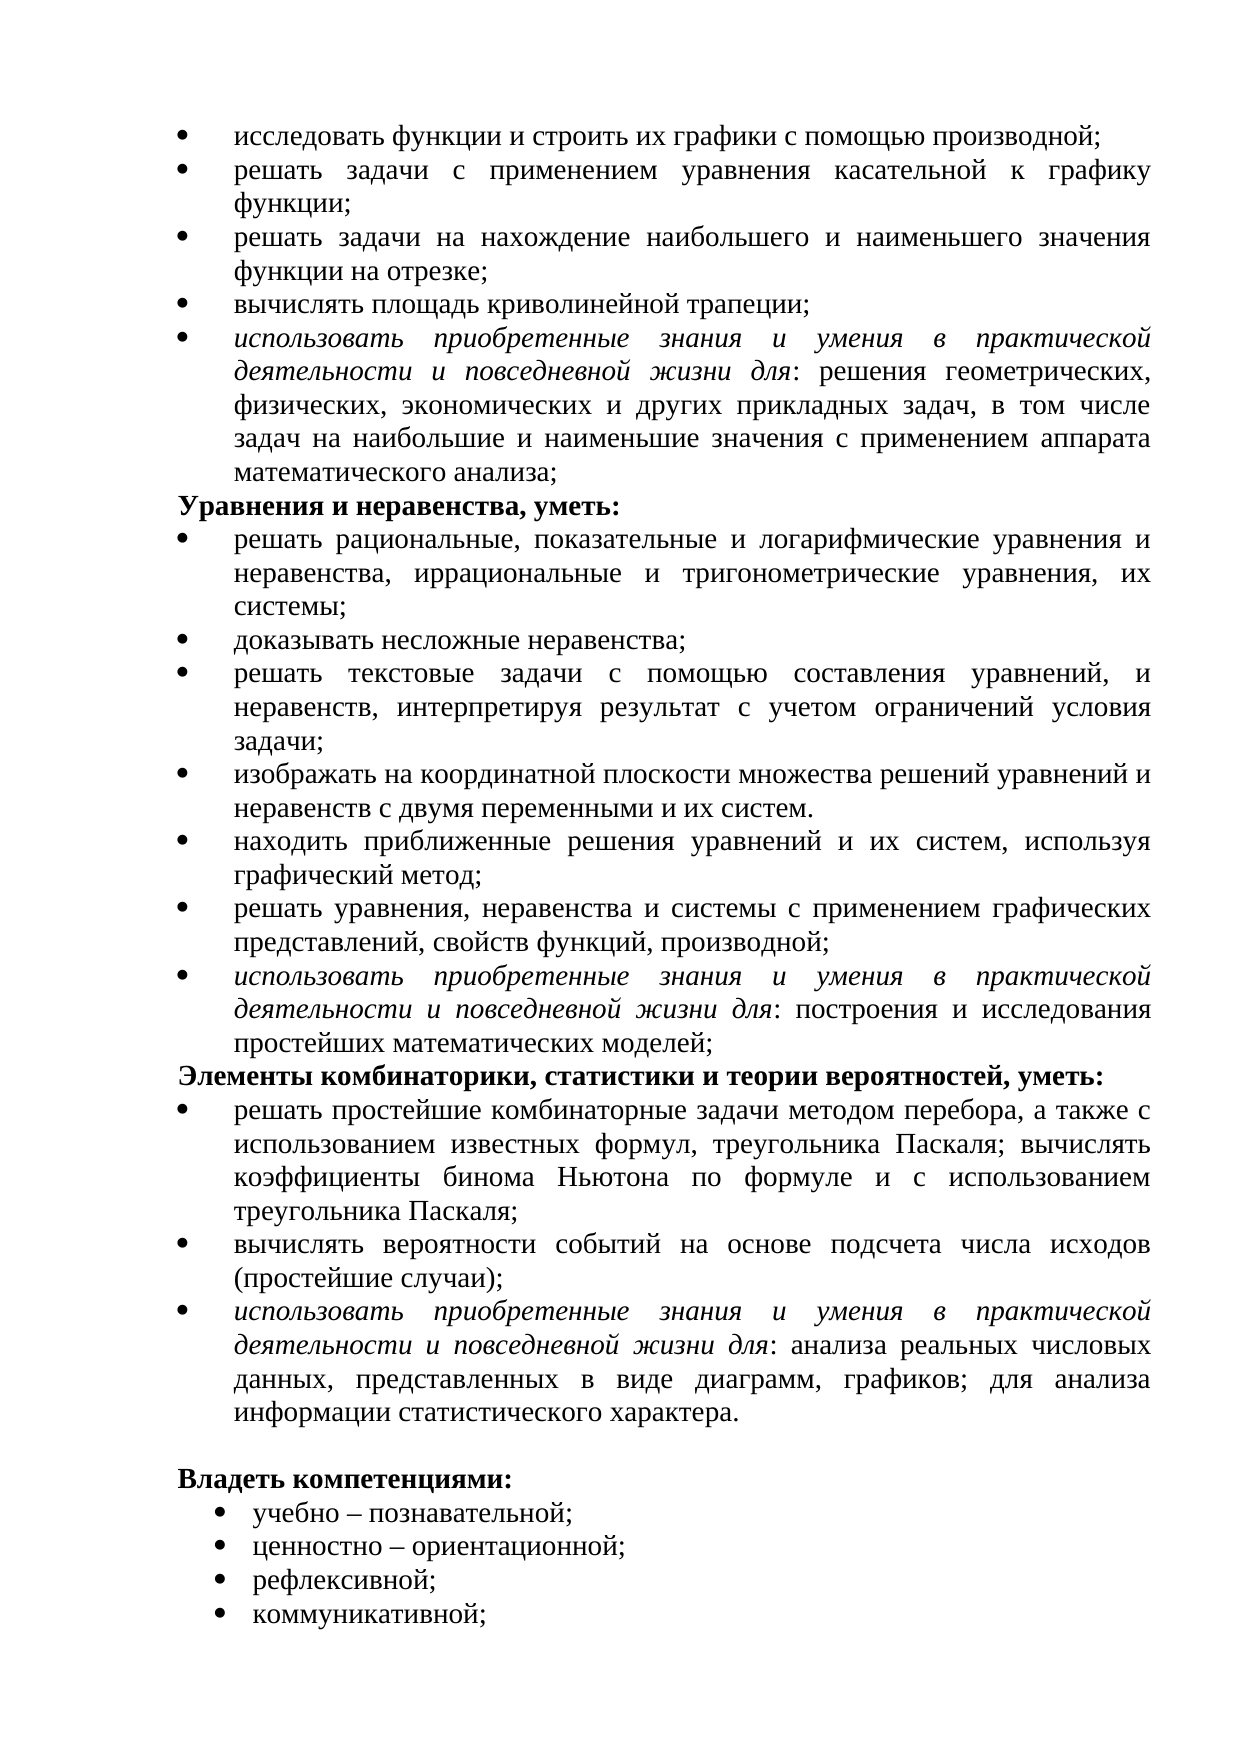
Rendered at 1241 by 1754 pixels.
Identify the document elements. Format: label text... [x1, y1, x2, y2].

list решать уравнения, неравенства и системы с применением графических представлений, свойств функций, производной; [177, 891, 1152, 958]
list исследовать функции и строить их графики с помощью производной; [177, 118, 1152, 152]
list ценностно – ориентационной; [215, 1528, 1152, 1562]
list вычислять вероятности событий на основе подсчета числа исходов (простейшие случаи); [177, 1226, 1152, 1293]
list находить приближенные решения уравнений и их систем, используя графический метод; [177, 823, 1152, 891]
list решать рациональные, показательные и логарифмические уравнения и неравенства, иррациональные и тригонометрические уравнения, их системы; [177, 521, 1152, 622]
text Владеть компетенциями: [177, 1461, 1152, 1495]
list использовать приобретенные знания и умения в практической деятельности и повседневной жизни для: анализа реальных числовых данных, представленных в виде диаграмм, графиков; для анализа информации статистического характера. [177, 1293, 1152, 1428]
list доказывать несложные неравенства; [177, 622, 1152, 656]
list решать текстовые задачи с помощью составления уравнений, и неравенств, интерпретируя результат с учетом ограничений условия задачи; [177, 656, 1152, 756]
text Элементы комбинаторики, статистики и теории вероятностей, уметь: [177, 1058, 1152, 1092]
text Уравнения и неравенства, уметь: [177, 488, 1152, 521]
list изображать на координатной плоскости множества решений уравнений и неравенств с двумя переменными и их систем. [177, 756, 1152, 823]
list вычислять площадь криволинейной трапеции; [177, 286, 1152, 320]
list использовать приобретенные знания и умения в практической деятельности и повседневной жизни для: построения и исследования простейших математических моделей; [177, 958, 1152, 1058]
list использовать приобретенные знания и умения в практической деятельности и повседневной жизни для: решения геометрических, физических, экономических и других прикладных задач, в том числе задач на наибольшие и наименьшие значения с применением аппарата математического анализа; [177, 320, 1152, 488]
list решать простейшие комбинаторные задачи методом перебора, а также с использованием известных формул, треугольника Паскаля; вычислять коэффициенты бинома Ньютона по формуле и с использованием треугольника Паскаля; [177, 1092, 1152, 1226]
list рефлексивной; [215, 1562, 1152, 1596]
list коммуникативной; [215, 1596, 1152, 1629]
list учебно – познавательной; [215, 1495, 1152, 1528]
list решать задачи на нахождение наибольшего и наименьшего значения функции на отрезке; [177, 219, 1152, 286]
list решать задачи с применением уравнения касательной к графику функции; [177, 152, 1152, 219]
